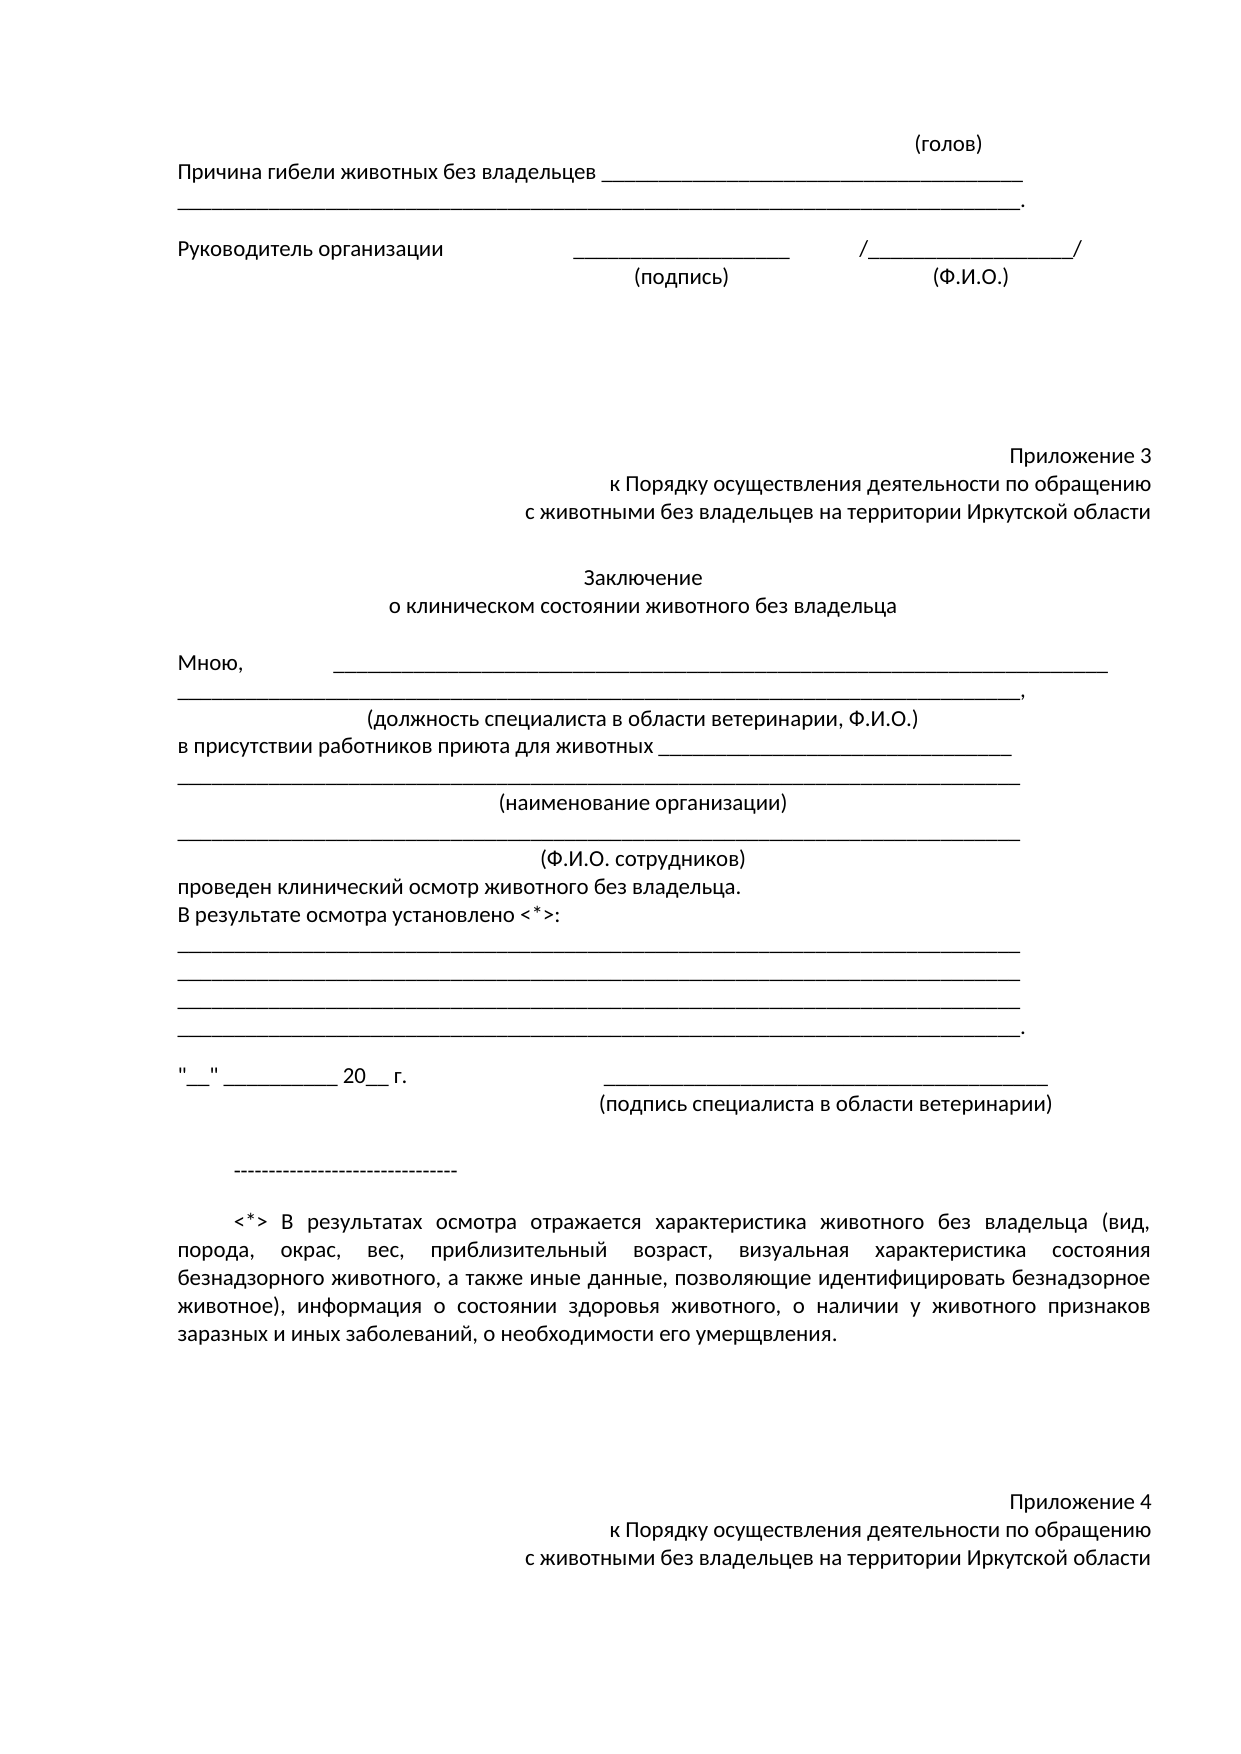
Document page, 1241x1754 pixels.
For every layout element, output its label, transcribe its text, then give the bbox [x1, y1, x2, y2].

table_cell Руководитель организации [171, 224, 537, 301]
text <*> В результатах осмотра отражается характеристика животного без владельца (вид, порода, окрас, вес, приблизительный возраст, визуальная характеристика состояния безнадзорного животного, а также иные данные, позволяющие идентифицировать безнадзорное животное), информация о состоянии здоровья животного, о наличии у животного признаков заразных и иных заболеваний, о необходимости его умерщвления. [177, 1207, 1152, 1347]
table_cell ___________________ (подпись) [537, 224, 826, 301]
text Приложение 4 [177, 1487, 1152, 1515]
table_cell _______________________________________ (подпись специалиста в области ветеринарии) [537, 1051, 1115, 1128]
text к Порядку осуществления деятельности по обращению [177, 469, 1152, 497]
text -------------------------------- [177, 1156, 1152, 1184]
table_cell "__" __________ 20__ г. [171, 1051, 537, 1128]
table_cell /__________________/ (Ф.И.О.) [826, 224, 1115, 301]
table_header Заключение о клиническом состоянии животного без владельца Мною, ____________________________________________________________________ __________________________________________________________________________, (должность специалиста в области ветеринарии, Ф.И.О.) в присутствии работников приюта для животных _______________________________ __________________________________________________________________________ (наименование организации) __________________________________________________________________________ (Ф.И.О. сотрудников) проведен клинический осмотр животного без владельца. В результате осмотра установлено <*>: __________________________________________________________________________ __________________________________________________________________________ __________________________________________________________________________ __________________________________________________________________________. [171, 553, 1115, 1051]
text Приложение 3 [177, 441, 1152, 469]
text с животными без владельцев на территории Иркутской области [177, 497, 1152, 525]
text к Порядку осуществления деятельности по обращению [177, 1515, 1152, 1543]
text с животными без владельцев на территории Иркутской области [177, 1543, 1152, 1571]
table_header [171, 118, 1115, 223]
